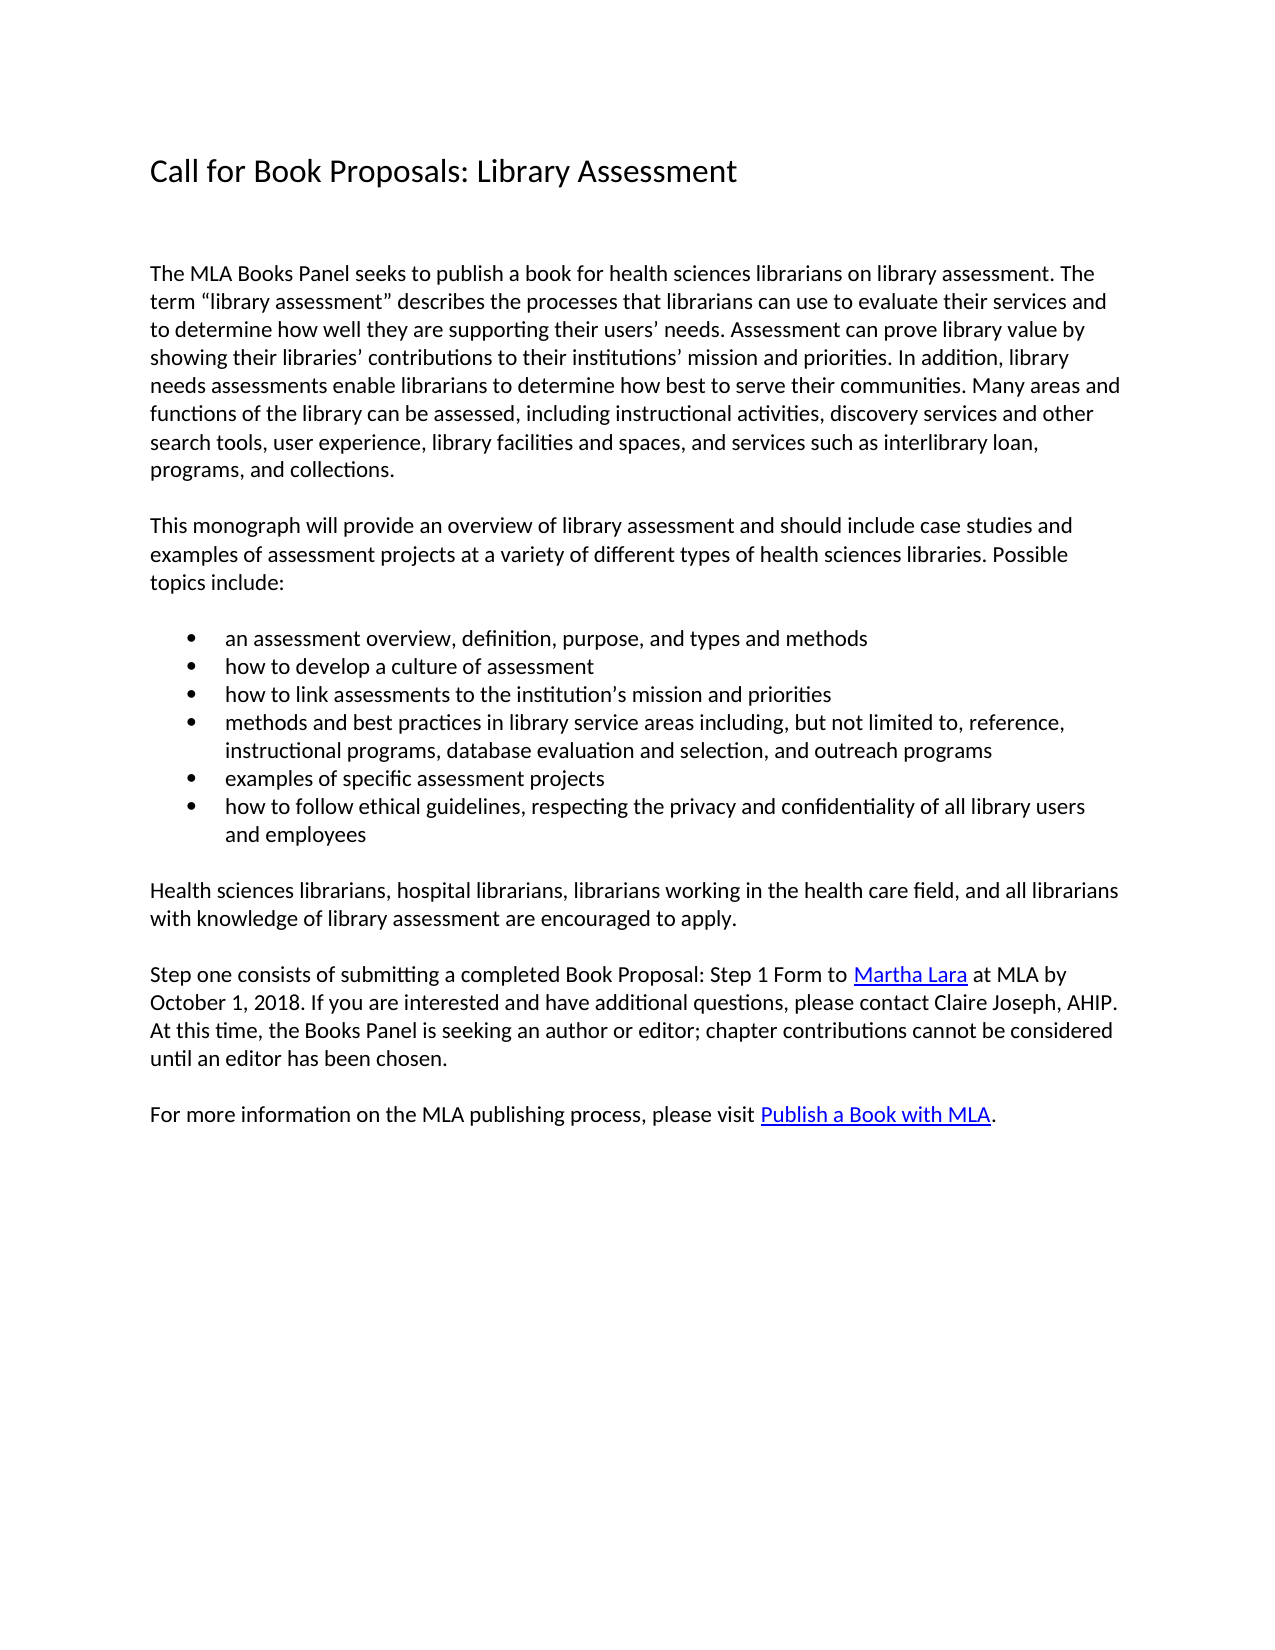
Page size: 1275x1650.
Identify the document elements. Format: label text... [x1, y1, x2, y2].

list how to follow ethical guidelines, respecting the privacy and confidentiality of all library users and employees [187, 792, 1125, 848]
list an assessment overview, definition, purpose, and types and methods [187, 624, 1125, 652]
text This monograph will provide an overview of library assessment and should include case studies and examples of assessment projects at a variety of different types of health sciences libraries. Possible topics include: [150, 512, 1125, 596]
text The MLA Books Panel seeks to publish a book for health sciences librarians on library assessment. The term “library assessment” describes the processes that librarians can use to evaluate their services and to determine how well they are supporting their users’ needs. Assessment can prove library value by showing their libraries’ contributions to their institutions’ mission and priorities. In addition, library needs assessments enable librarians to determine how best to serve their communities. Many areas and functions of the library can be assessed, including instructional activities, discovery services and other search tools, user experience, library facilities and spaces, and services such as interlibrary loan, programs, and collections. [150, 259, 1125, 484]
text Health sciences librarians, hospital librarians, librarians working in the health care field, and all librarians with knowledge of library assessment are encouraged to apply. [150, 876, 1125, 932]
list methods and best practices in library service areas including, but not limited to, reference, instructional programs, database evaluation and selection, and outreach programs [187, 708, 1125, 764]
text For more information on the MLA publishing process, please visit Publish a Book with MLA. [150, 1100, 1125, 1128]
list examples of specific assessment projects [187, 764, 1125, 792]
list how to develop a culture of assessment [187, 652, 1125, 680]
text Step one consists of submitting a completed Book Proposal: Step 1 Form to Martha Lara at MLA by October 1, 2018. If you are interested and have additional questions, please contact Claire Joseph, AHIP. At this time, the Books Panel is seeking an author or editor; chapter contributions cannot be considered until an editor has been chosen. [150, 960, 1125, 1072]
list how to link assessments to the institution’s mission and priorities [187, 680, 1125, 708]
text Call for Book Proposals: Library Assessment [150, 150, 1125, 191]
